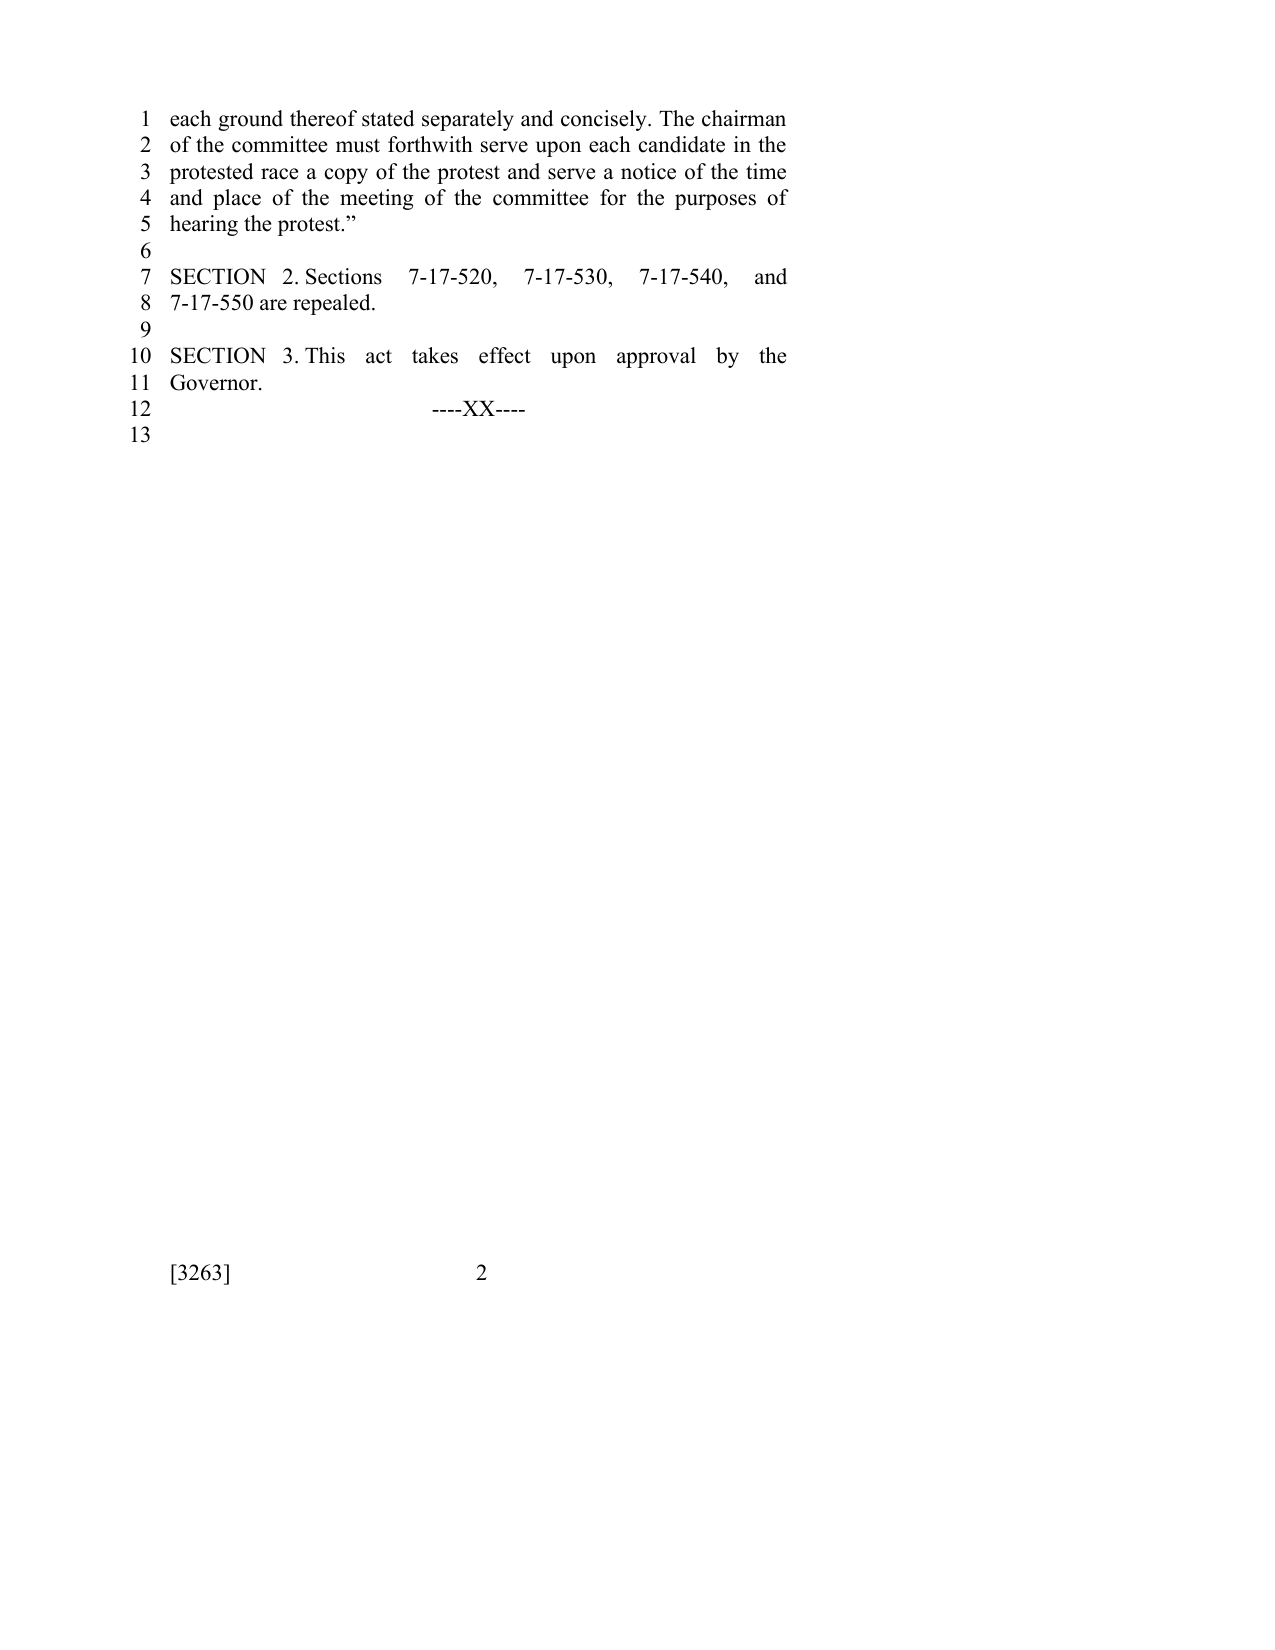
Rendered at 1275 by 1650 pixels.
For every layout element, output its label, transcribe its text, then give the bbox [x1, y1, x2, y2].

text SECTION 2. Sections 7-17-520, 7-17-530, 7-17-540, and 7-17-550 are repealed. [169, 263, 787, 316]
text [169, 105, 787, 237]
text ----XX---- [169, 395, 787, 421]
text SECTION 3. This act takes effect upon approval by the Governor. [169, 342, 787, 395]
